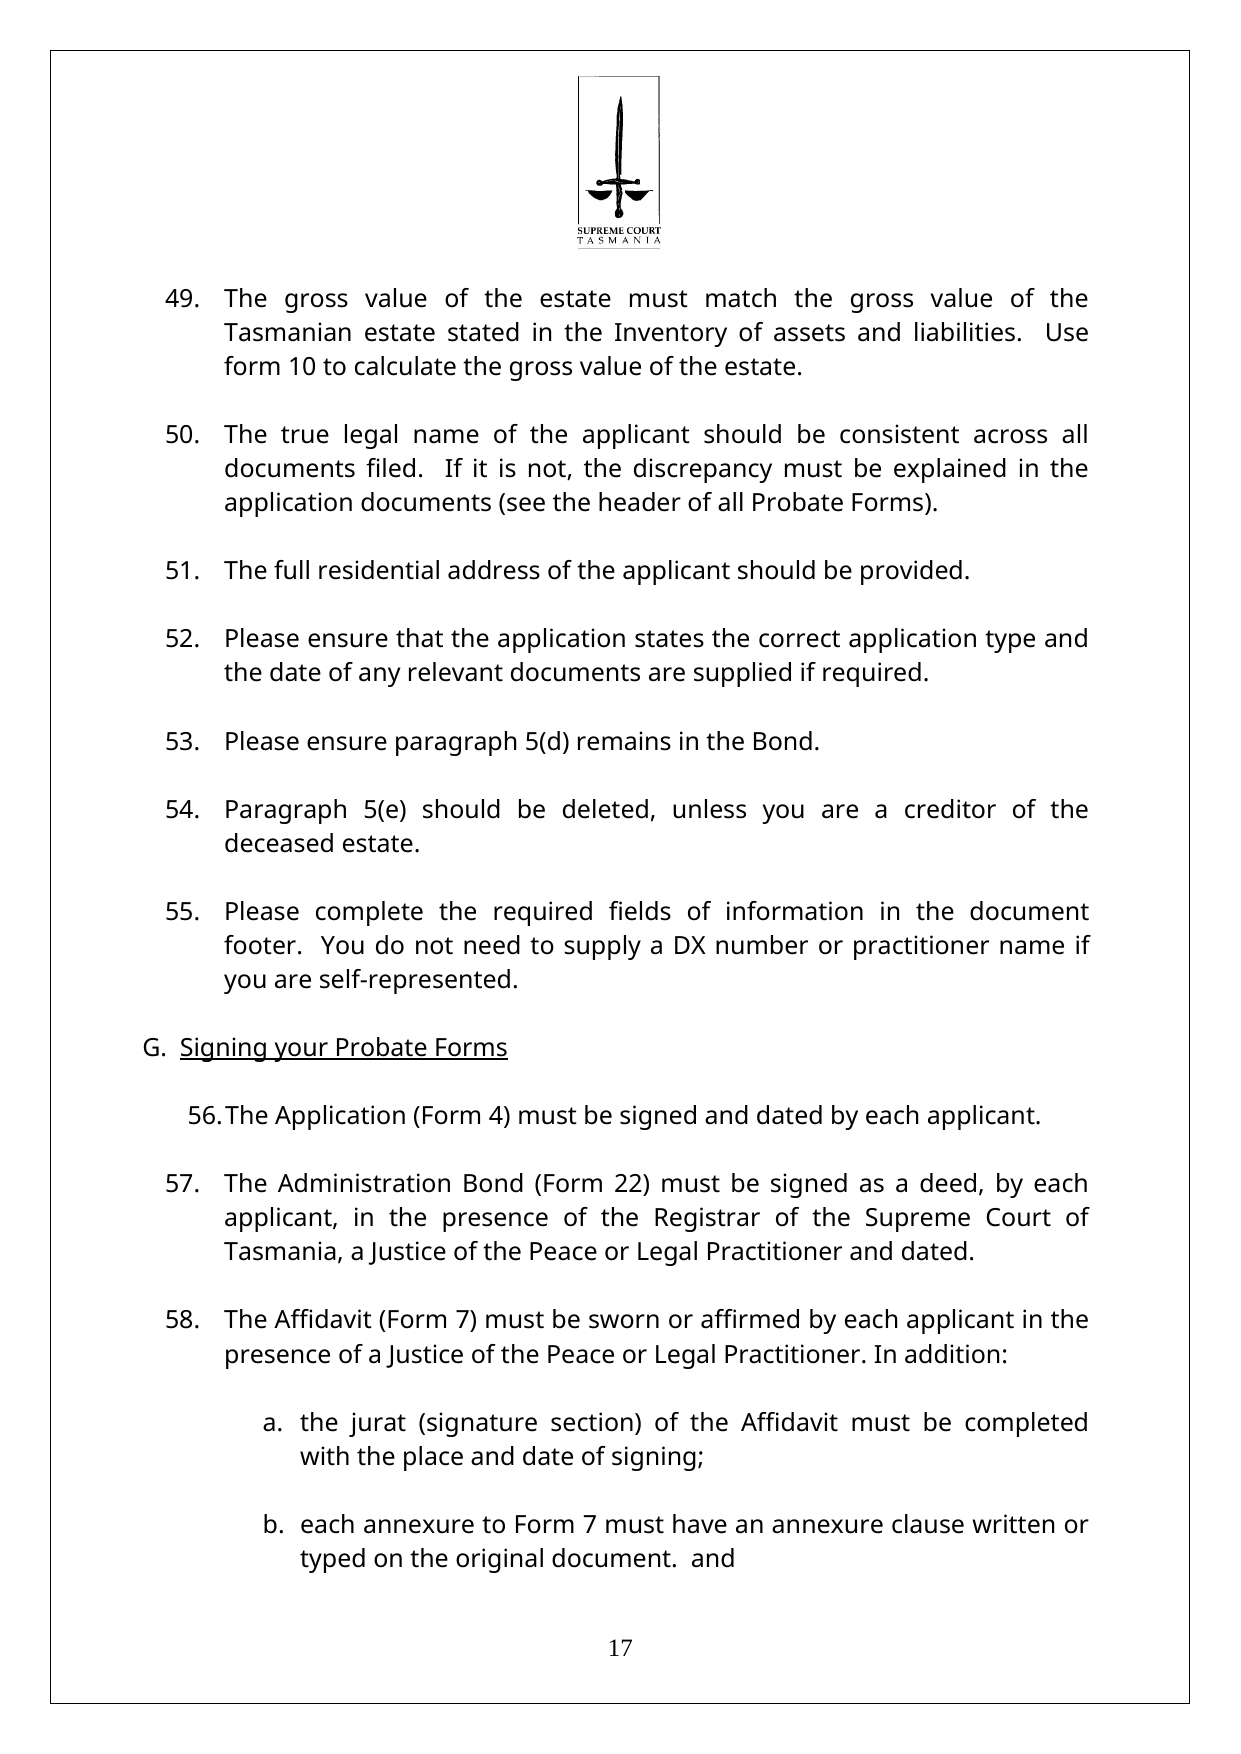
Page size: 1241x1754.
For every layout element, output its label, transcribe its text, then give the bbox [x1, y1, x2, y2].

list Please ensure that the application states the correct application type and the date of any relevant documents are supplied if required. [165, 621, 1090, 689]
list The Affidavit (Form 7) must be sworn or affirmed by each applicant in the presence of a Justice of the Peace or Legal Practitioner. In addition: [165, 1302, 1090, 1370]
list The gross value of the estate must match the gross value of the Tasmanian estate stated in the Inventory of assets and liabilities. Use form 10 to calculate the gross value of the estate. [165, 280, 1090, 382]
list The Application (Form 4) must be signed and dated by each applicant. [187, 1098, 1090, 1132]
list Paragraph 5(e) should be deleted, unless you are a creditor of the deceased estate. [165, 791, 1090, 859]
list The true legal name of the applicant should be consistent across all documents filed. If it is not, the discrepancy must be explained in the application documents (see the header of all Probate Forms). [165, 417, 1090, 519]
list Please complete the required fields of information in the document footer. You do not need to supply a DX number or practitioner name if you are self-represented. [165, 893, 1090, 996]
list each annexure to Form 7 must have an annexure clause written or typed on the original document. and [262, 1507, 1090, 1575]
list Signing your Probate Forms [142, 1030, 1090, 1064]
list The full residential address of the applicant should be provided. [165, 553, 1090, 587]
list the jurat (signature section) of the Affidavit must be completed with the place and date of signing; [262, 1404, 1090, 1472]
picture [575, 73, 665, 252]
list The Administration Bond (Form 22) must be signed as a deed, by each applicant, in the presence of the Registrar of the Supreme Court of Tasmania, a Justice of the Peace or Legal Practitioner and dated. [165, 1166, 1090, 1268]
list Please ensure paragraph 5(d) remains in the Bond. [165, 723, 1090, 757]
